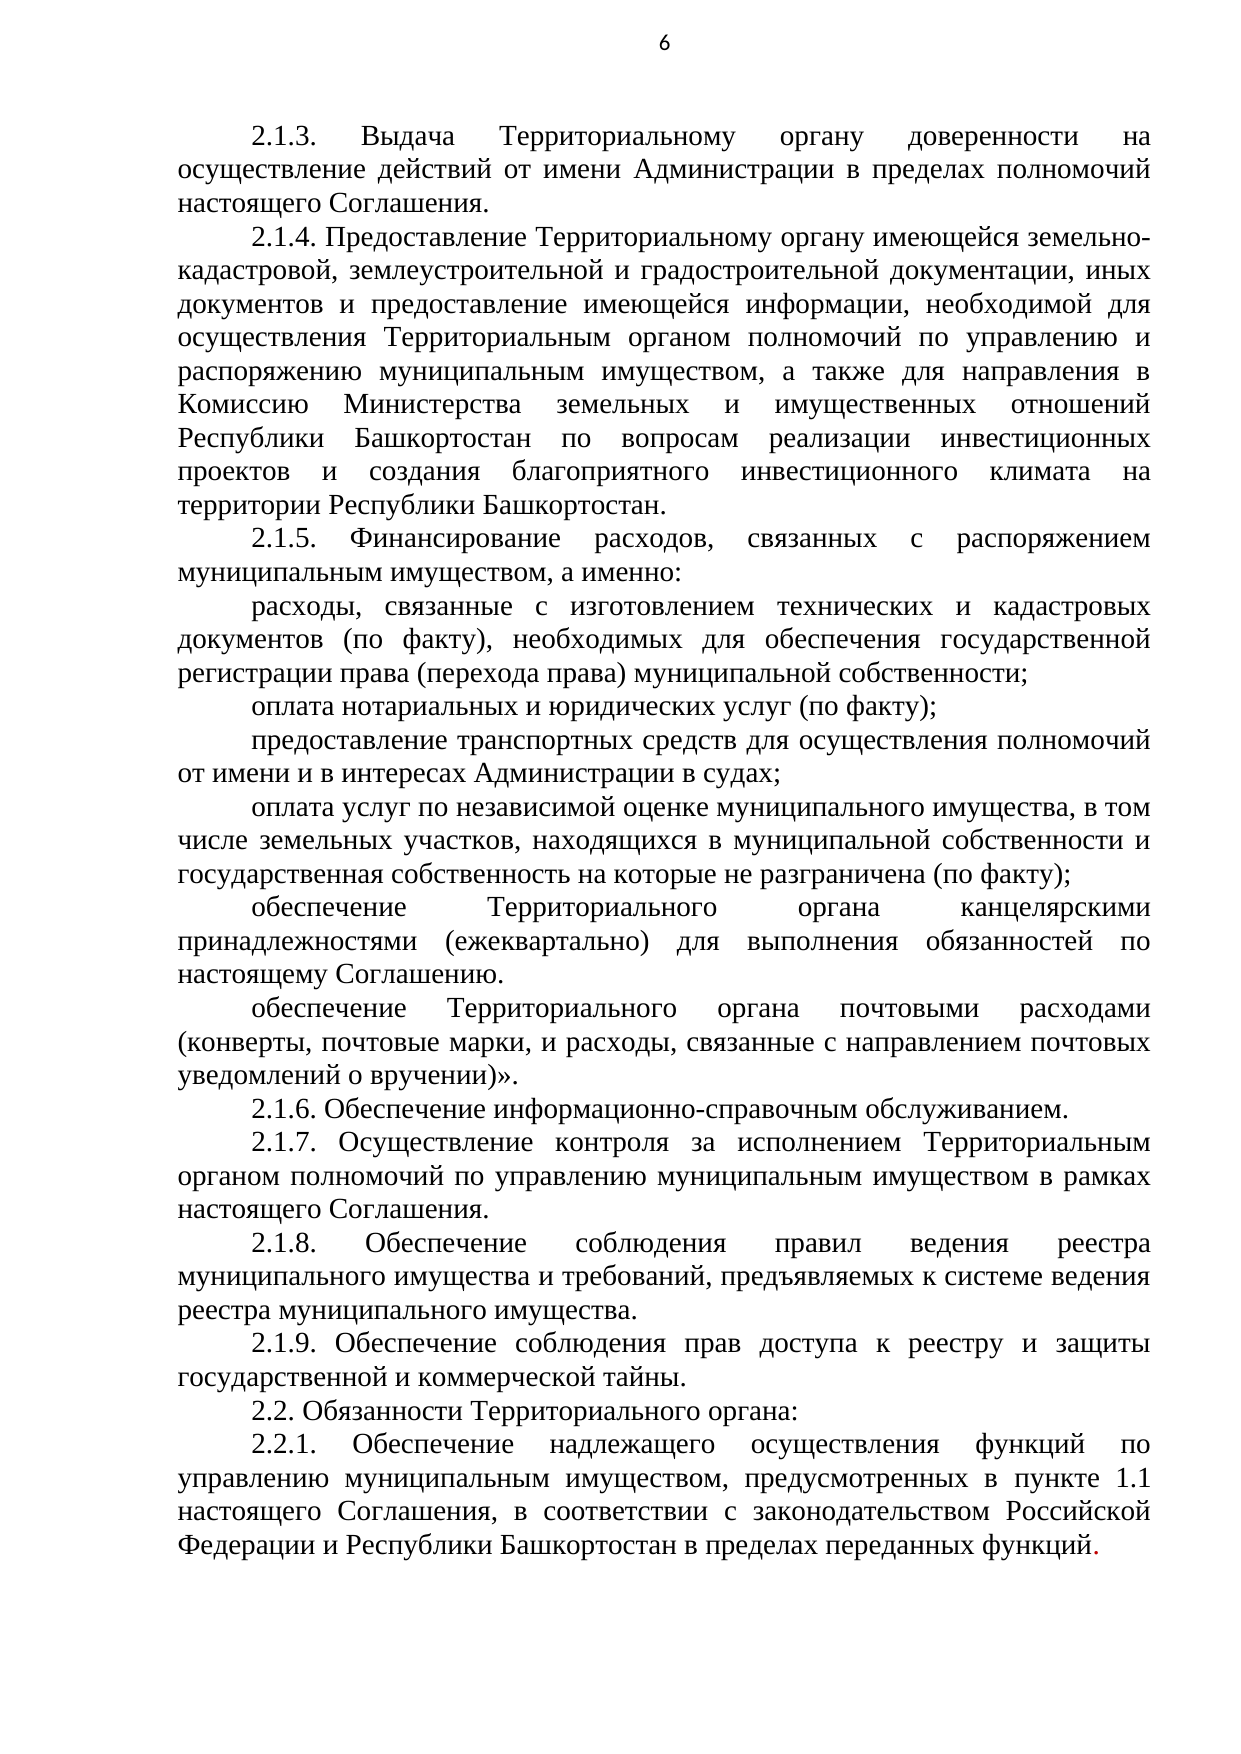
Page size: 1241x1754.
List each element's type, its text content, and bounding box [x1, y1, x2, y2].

text обеспечение Территориального органа почтовыми расходами (конверты, почтовые марки, и расходы, связанные с направлением почтовых уведомлений о вручении)». [177, 990, 1152, 1091]
text 2.2.1. Обеспечение надлежащего осуществления функций по управлению муниципальным имуществом, предусмотренных в пункте 1.1 настоящего Соглашения, в соответствии с законодательством Российской Федерации и Республики Башкортостан в пределах переданных функций. [177, 1426, 1152, 1560]
text расходы, связанные с изготовлением технических и кадастровых документов (по факту), необходимых для обеспечения государственной регистрации права (перехода права) муниципальной собственности; [177, 588, 1152, 688]
text 2.1.8. Обеспечение соблюдения правил ведения реестра муниципального имущества и требований, предъявляемых к системе ведения реестра муниципального имущества. [177, 1225, 1152, 1326]
text оплата услуг по независимой оценке муниципального имущества, в том числе земельных участков, находящихся в муниципальной собственности и государственная собственность на которые не разграничена (по факту); [177, 789, 1152, 889]
text предоставление транспортных средств для осуществления полномочий от имени и в интересах Администрации в судах; [177, 722, 1152, 789]
text 2.1.3. Выдача Территориальному органу доверенности на осуществление действий от имени Администрации в пределах полномочий настоящего Соглашения. [177, 118, 1152, 219]
text 2.1.9. Обеспечение соблюдения прав доступа к реестру и защиты государственной и коммерческой тайны. [177, 1326, 1152, 1393]
text 2.2. Обязанности Территориального органа: [177, 1393, 1152, 1426]
text 2.1.7. Осуществление контроля за исполнением Территориальным органом полномочий по управлению муниципальным имуществом в рамках настоящего Соглашения. [177, 1124, 1152, 1225]
text обеспечение Территориального органа канцелярскими принадлежностями (ежеквартально) для выполнения обязанностей по настоящему Соглашению. [177, 889, 1152, 990]
text 2.1.5. Финансирование расходов, связанных с распоряжением муниципальным имуществом, а именно: [177, 521, 1152, 588]
text 2.1.6. Обеспечение информационно-справочным обслуживанием. [177, 1091, 1152, 1124]
text оплата нотариальных и юридических услуг (по факту); [177, 688, 1152, 722]
text 2.1.4. Предоставление Территориальному органу имеющейся земельно-кадастровой, землеустроительной и градостроительной документации, иных документов и предоставление имеющейся информации, необходимой для осуществления Территориальным органом полномочий по управлению и распоряжению муниципальным имуществом, а также для направления в Комиссию Министерства земельных и имущественных отношений Республики Башкортостан по вопросам реализации инвестиционных проектов и создания благоприятного инвестиционного климата на территории Республики Башкортостан. [177, 219, 1152, 521]
